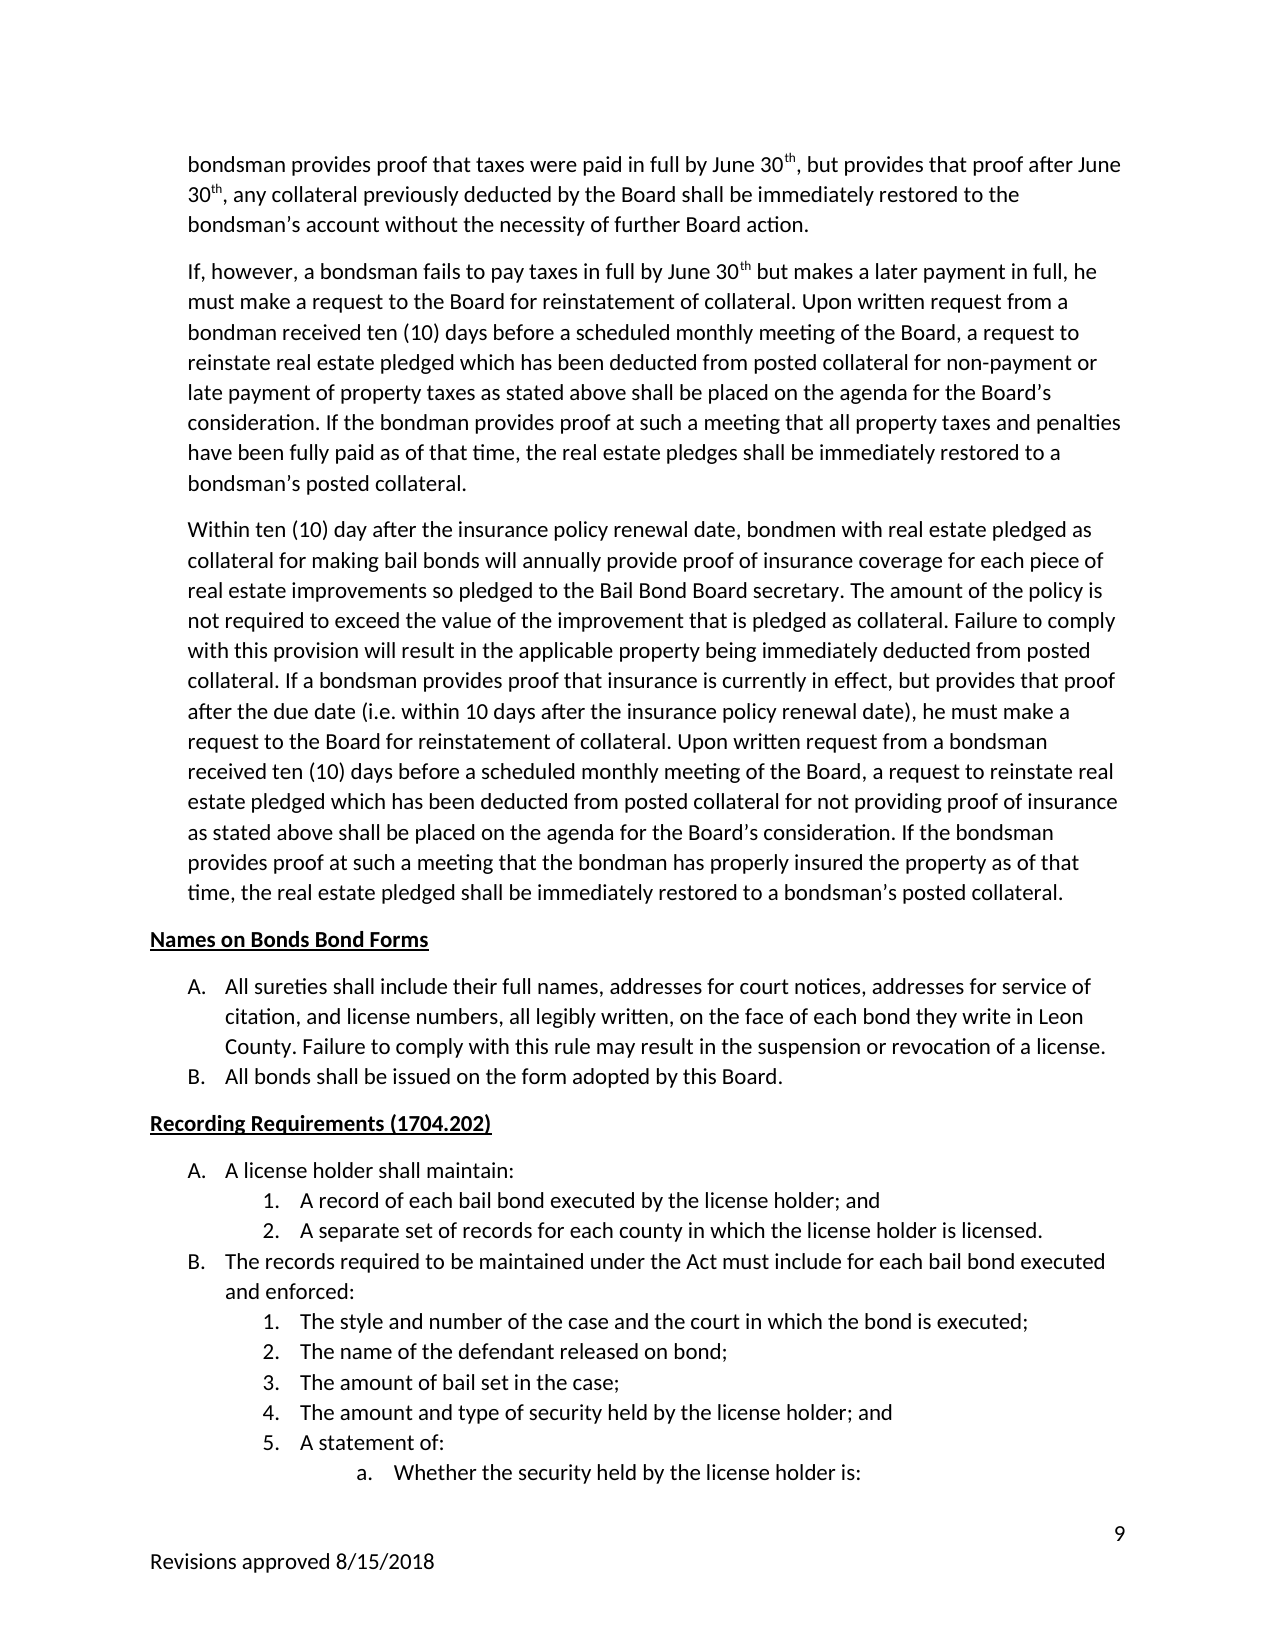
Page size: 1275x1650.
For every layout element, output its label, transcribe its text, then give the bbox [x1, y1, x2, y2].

list The amount of bail set in the case; [262, 1368, 1125, 1396]
list A record of each bail bond executed by the license holder; and [262, 1186, 1125, 1214]
list A separate set of records for each county in which the license holder is licensed. [262, 1217, 1125, 1245]
list A statement of: [262, 1428, 1125, 1456]
list All bonds shall be issued on the form adopted by this Board. [187, 1062, 1125, 1091]
text Within ten (10) day after the insurance policy renewal date, bondmen with real estate pledged as collateral for making bail bonds will annually provide proof of insurance coverage for each piece of real estate improvements so pledged to the Bail Bond Board secretary. The amount of the policy is not required to exceed the value of the improvement that is pledged as collateral. Failure to comply with this provision will result in the applicable property being immediately deducted from posted collateral. If a bondsman provides proof that insurance is currently in effect, but provides that proof after the due date (i.e. within 10 days after the insurance policy renewal date), he must make a request to the Board for reinstatement of collateral. Upon written request from a bondsman received ten (10) days before a scheduled monthly meeting of the Board, a request to reinstate real estate pledged which has been deducted from posted collateral for not providing proof of insurance as stated above shall be placed on the agenda for the Board’s consideration. If the bondsman provides proof at such a meeting that the bondman has properly insured the property as of that time, the real estate pledged shall be immediately restored to a bondsman’s posted collateral. [187, 516, 1125, 906]
list Whether the security held by the license holder is: [356, 1458, 1125, 1486]
list The style and number of the case and the court in which the bond is executed; [262, 1307, 1125, 1335]
text Recording Requirements (1704.202) [150, 1109, 1125, 1137]
list The name of the defendant released on bond; [262, 1337, 1125, 1366]
list All sureties shall include their full names, addresses for court notices, addresses for service of citation, and license numbers, all legibly written, on the face of each bond they write in Leon County. Failure to comply with this rule may result in the suspension or revocation of a license. [187, 972, 1125, 1060]
text If, however, a bondsman fails to pay taxes in full by June 30th but makes a later payment in full, he must make a request to the Board for reinstatement of collateral. Upon written request from a bondman received ten (10) days before a scheduled monthly meeting of the Board, a request to reinstate real estate pledged which has been deducted from posted collateral for non-payment or late payment of property taxes as stated above shall be placed on the agenda for the Board’s consideration. If the bondman provides proof at such a meeting that all property taxes and penalties have been fully paid as of that time, the real estate pledges shall be immediately restored to a bondsman’s posted collateral. [187, 257, 1125, 497]
list The records required to be maintained under the Act must include for each bail bond executed and enforced: [187, 1247, 1125, 1305]
list A license holder shall maintain: [187, 1156, 1125, 1184]
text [187, 150, 1125, 238]
list The amount and type of security held by the license holder; and [262, 1398, 1125, 1426]
text Names on Bonds Bond Forms [150, 925, 1125, 953]
